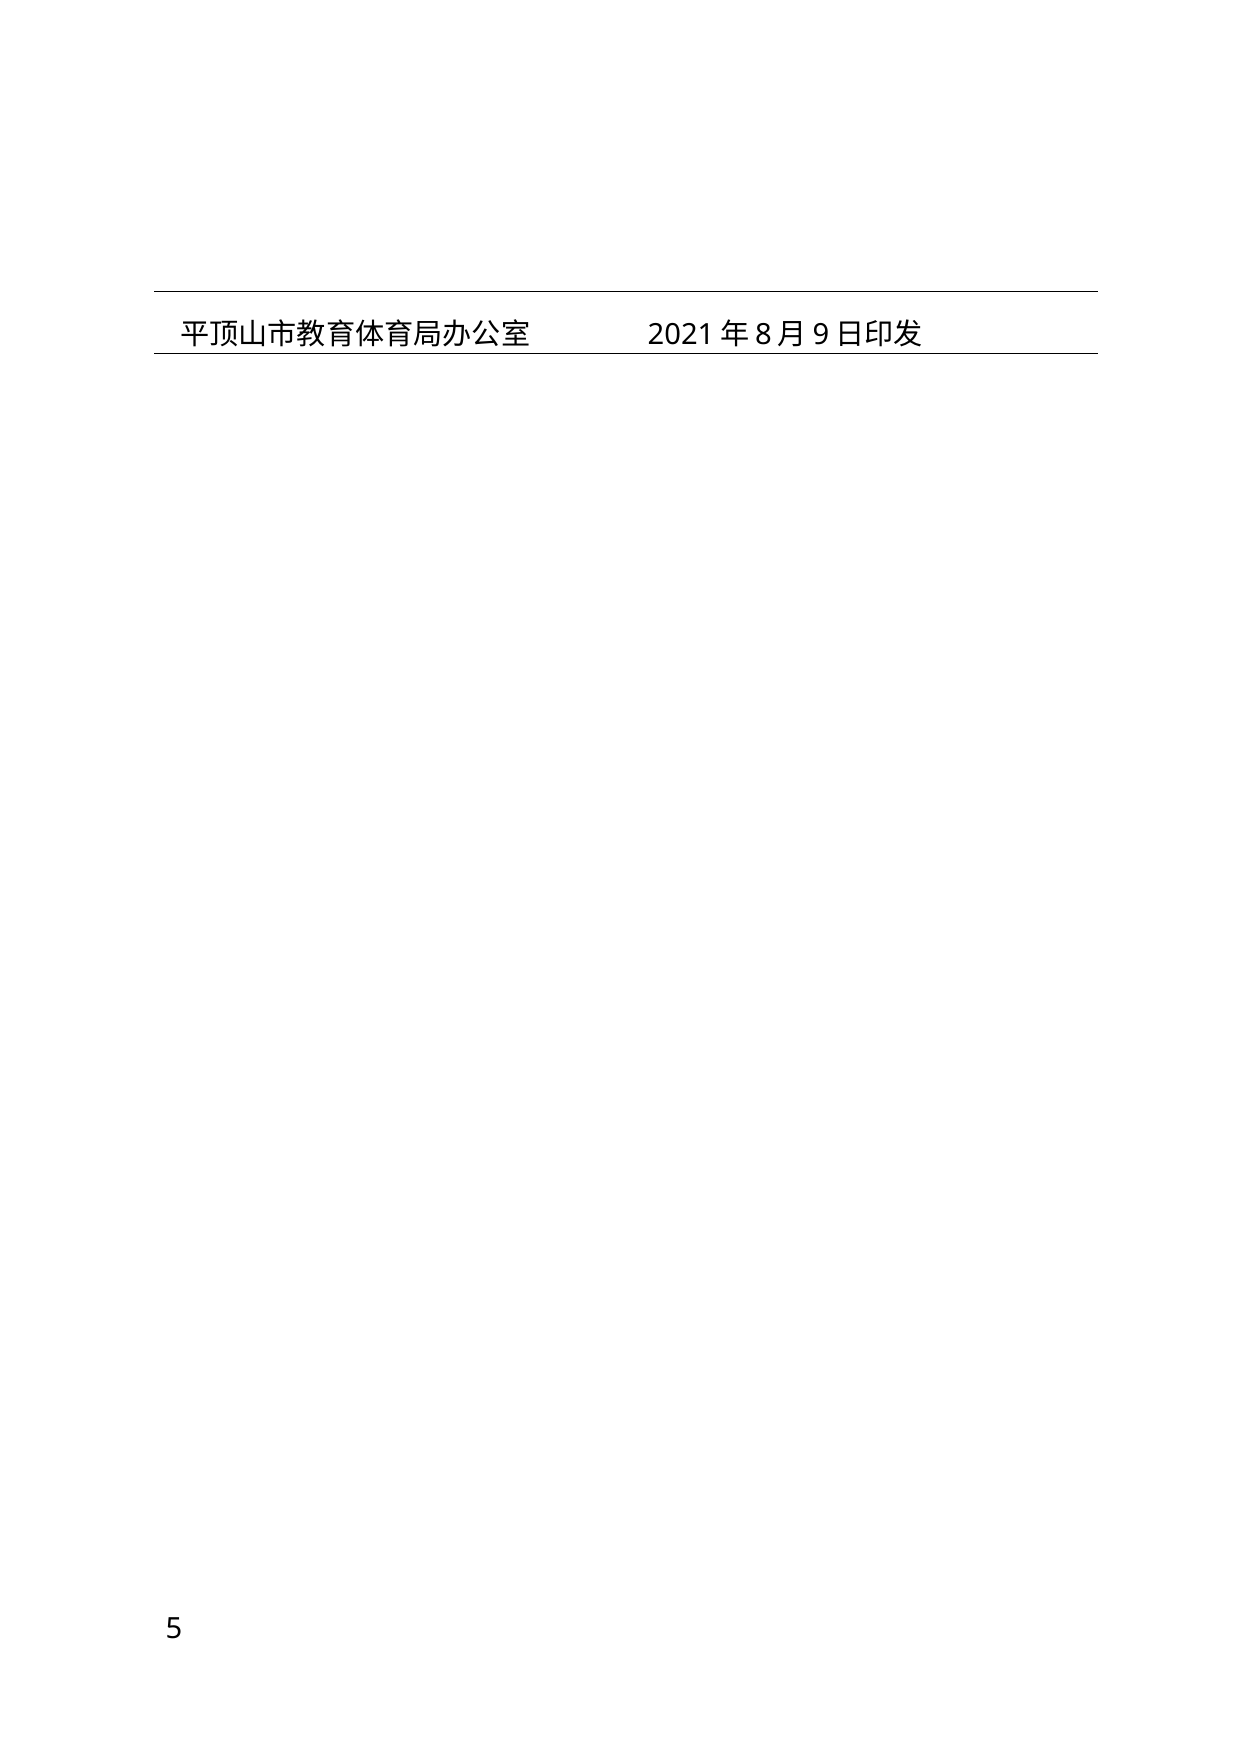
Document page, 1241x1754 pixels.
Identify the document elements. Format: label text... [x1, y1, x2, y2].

table_header 平顶山市教育体育局办公室 2021年8月9日印发 [154, 292, 1098, 353]
